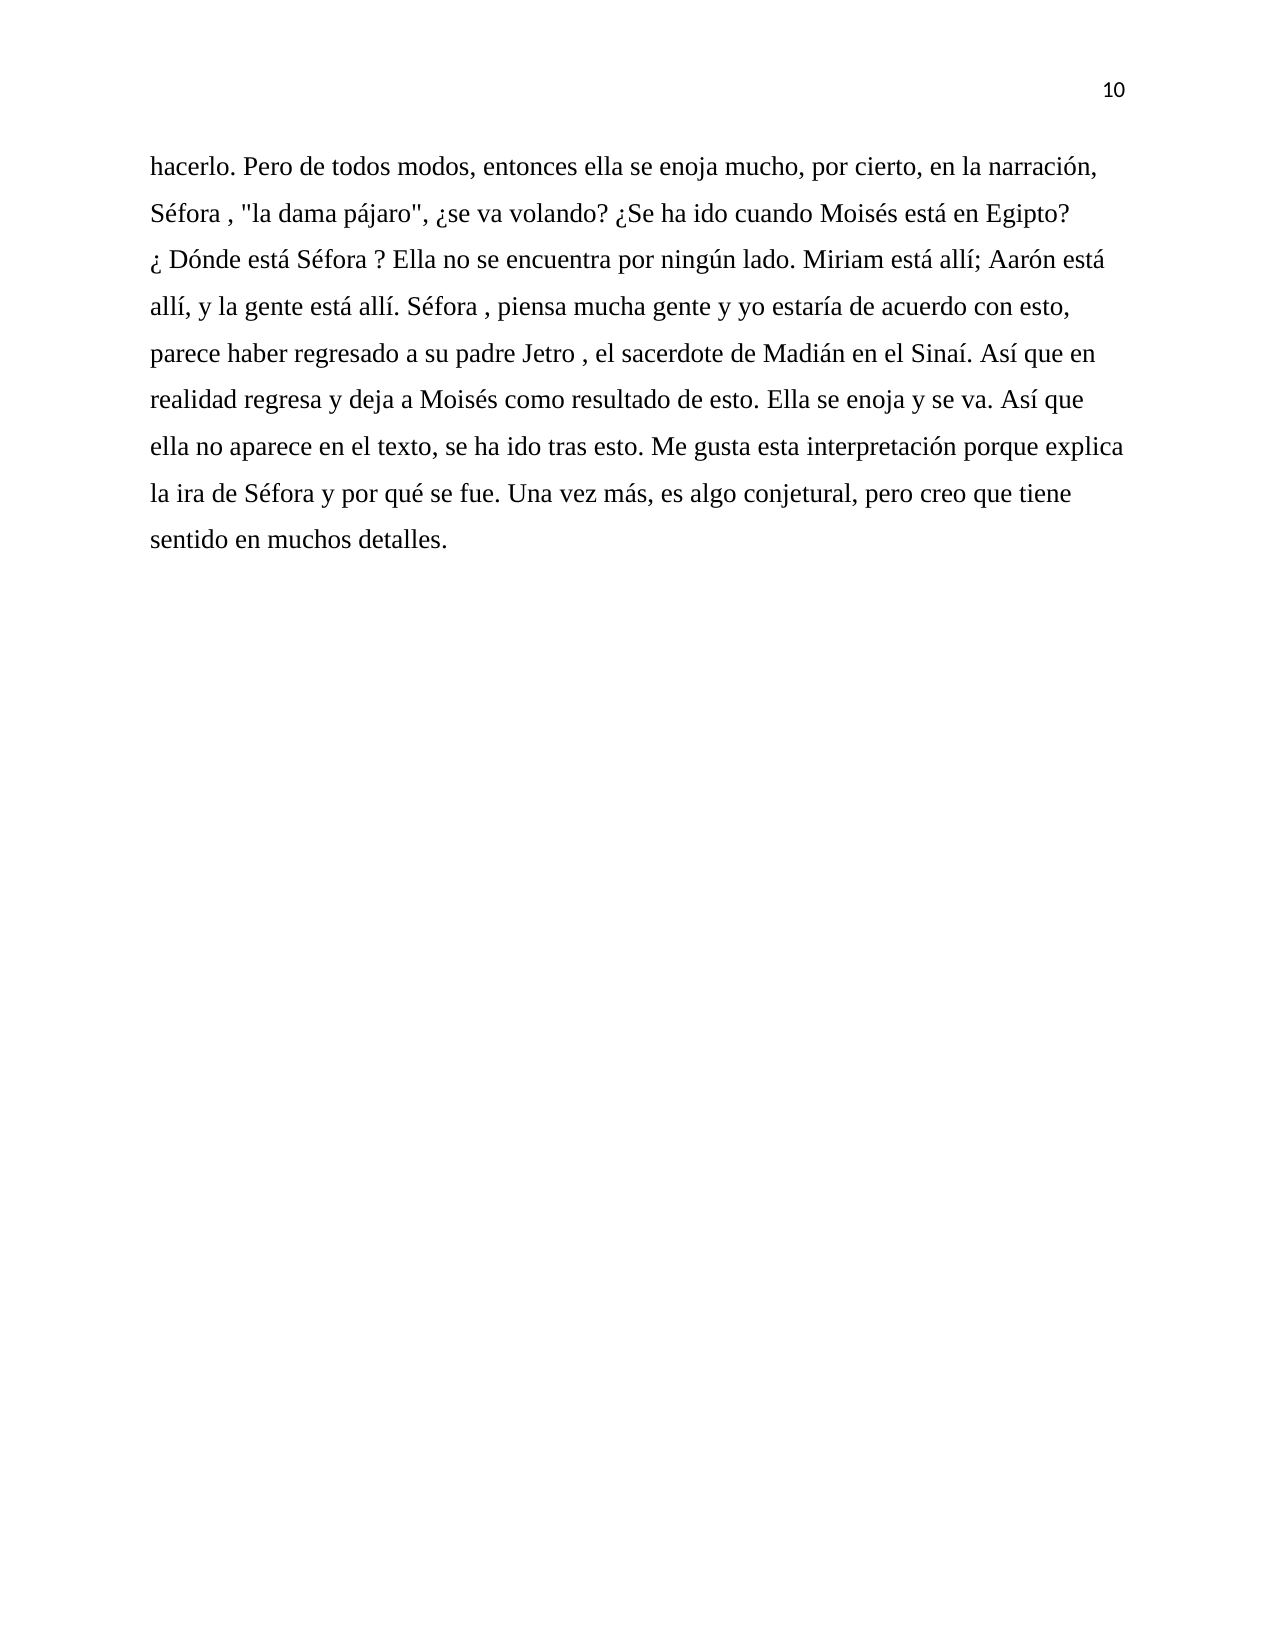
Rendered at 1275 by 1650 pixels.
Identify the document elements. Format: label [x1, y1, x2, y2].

text [150, 150, 1125, 596]
